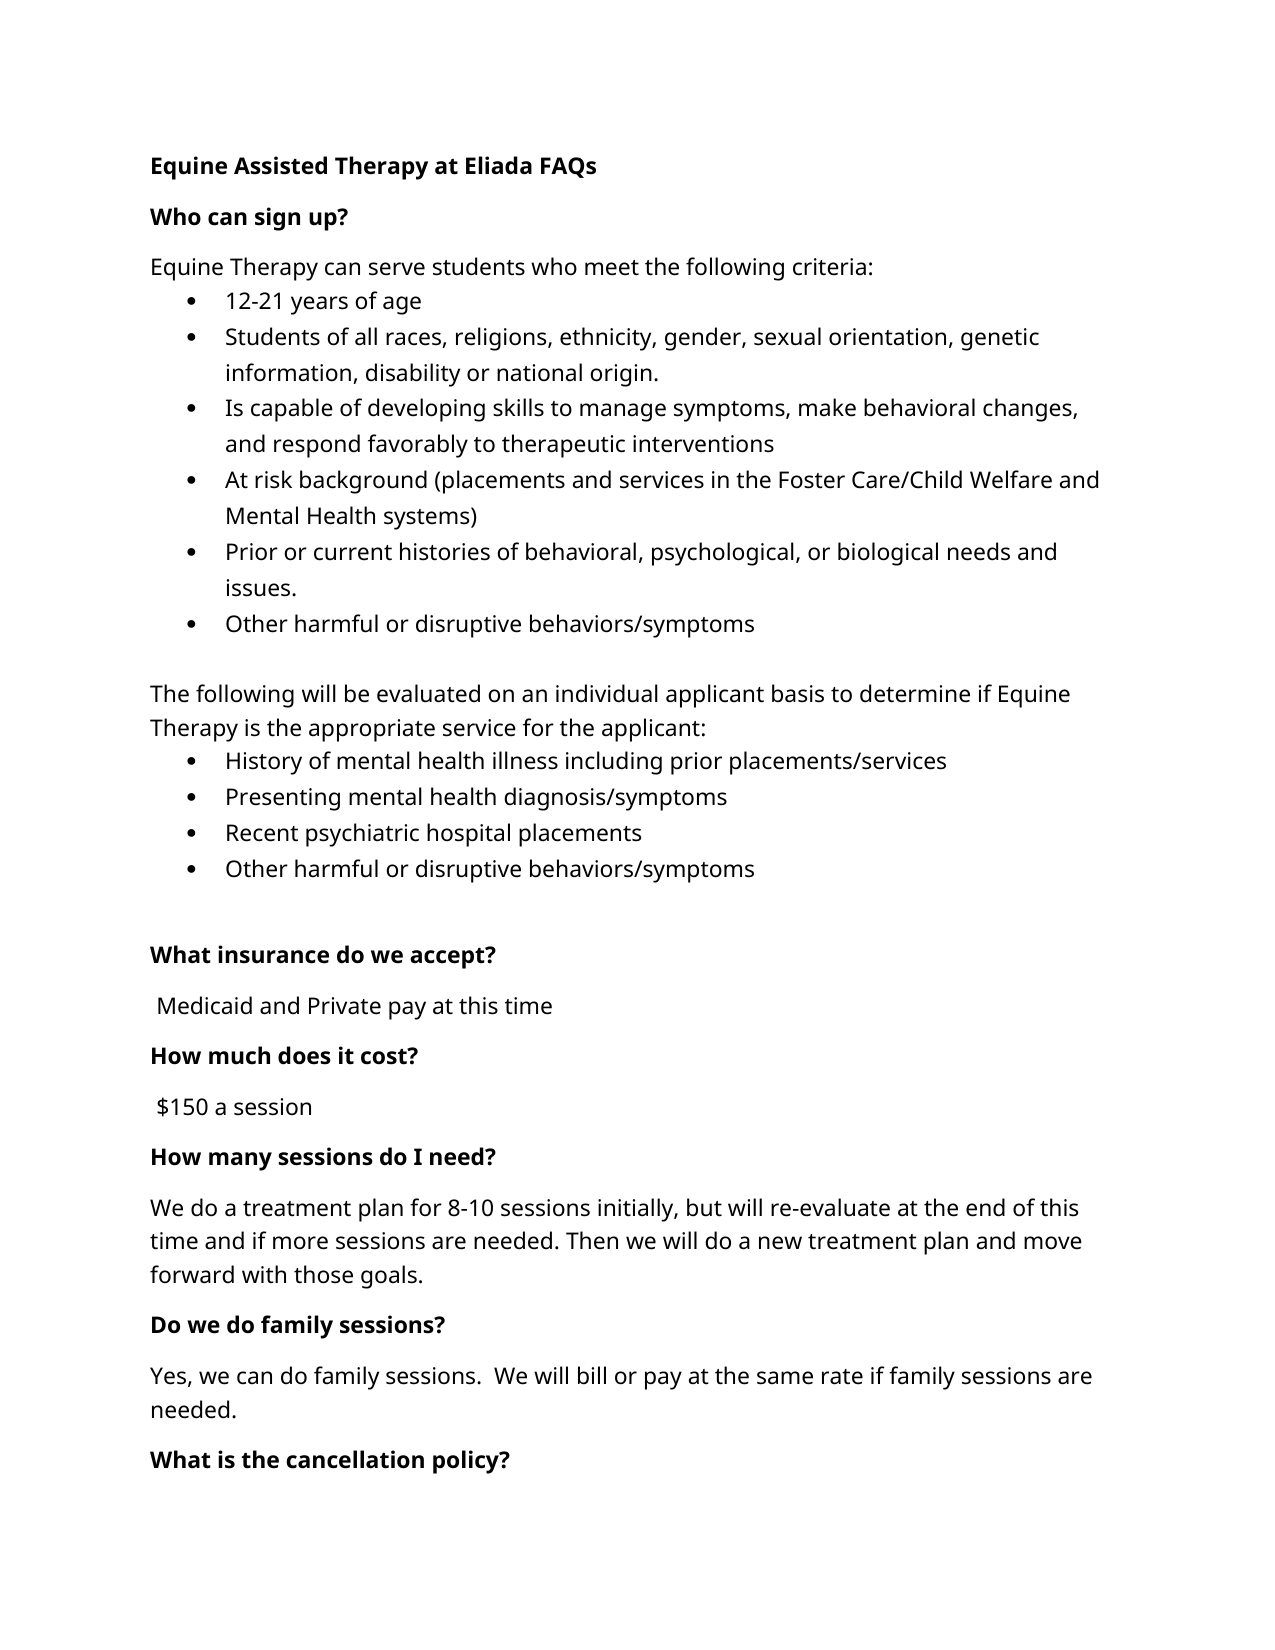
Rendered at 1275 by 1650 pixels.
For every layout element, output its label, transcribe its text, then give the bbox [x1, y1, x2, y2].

list Recent psychiatric hospital placements [187, 817, 1125, 848]
text How many sessions do I need? [150, 1141, 1125, 1172]
list Other harmful or disruptive behaviors/symptoms [187, 608, 1125, 639]
list Students of all races, religions, ethnicity, gender, sexual orientation, genetic information, disability or national origin. [187, 321, 1125, 388]
text Who can sign up? [150, 200, 1125, 232]
list Prior or current histories of behavioral, psychological, or biological needs and issues. [187, 536, 1125, 603]
text What is the cancellation policy? [150, 1444, 1125, 1475]
text The following will be evaluated on an individual applicant basis to determine if Equine Therapy is the appropriate service for the applicant: [150, 678, 1125, 743]
text Equine Therapy can serve students who meet the following criteria: [150, 251, 1125, 282]
text We do a treatment plan for 8-10 sessions initially, but will re-evaluate at the end of this time and if more sessions are needed. Then we will do a new treatment plan and move forward with those goals. [150, 1191, 1125, 1290]
text Yes, we can do family sessions. We will bill or pay at the same rate if family sessions are needed. [150, 1360, 1125, 1425]
text Medicaid and Private pay at this time [150, 990, 1125, 1021]
list Other harmful or disruptive behaviors/symptoms [187, 853, 1125, 884]
text Do we do family sessions? [150, 1309, 1125, 1341]
list At risk background (placements and services in the Foster Care/Child Welfare and Mental Health systems) [187, 464, 1125, 531]
list Presenting mental health diagnosis/symptoms [187, 781, 1125, 812]
list History of mental health illness including prior placements/services [187, 745, 1125, 776]
list Is capable of developing skills to manage symptoms, make behavioral changes, and respond favorably to therapeutic interventions [187, 392, 1125, 459]
list 12-21 years of age [187, 284, 1125, 316]
text How much does it cost? [150, 1040, 1125, 1071]
text $150 a session [150, 1091, 1125, 1122]
text What insurance do we accept? [150, 939, 1125, 971]
text Equine Assisted Therapy at Eliada FAQs [150, 150, 1125, 181]
